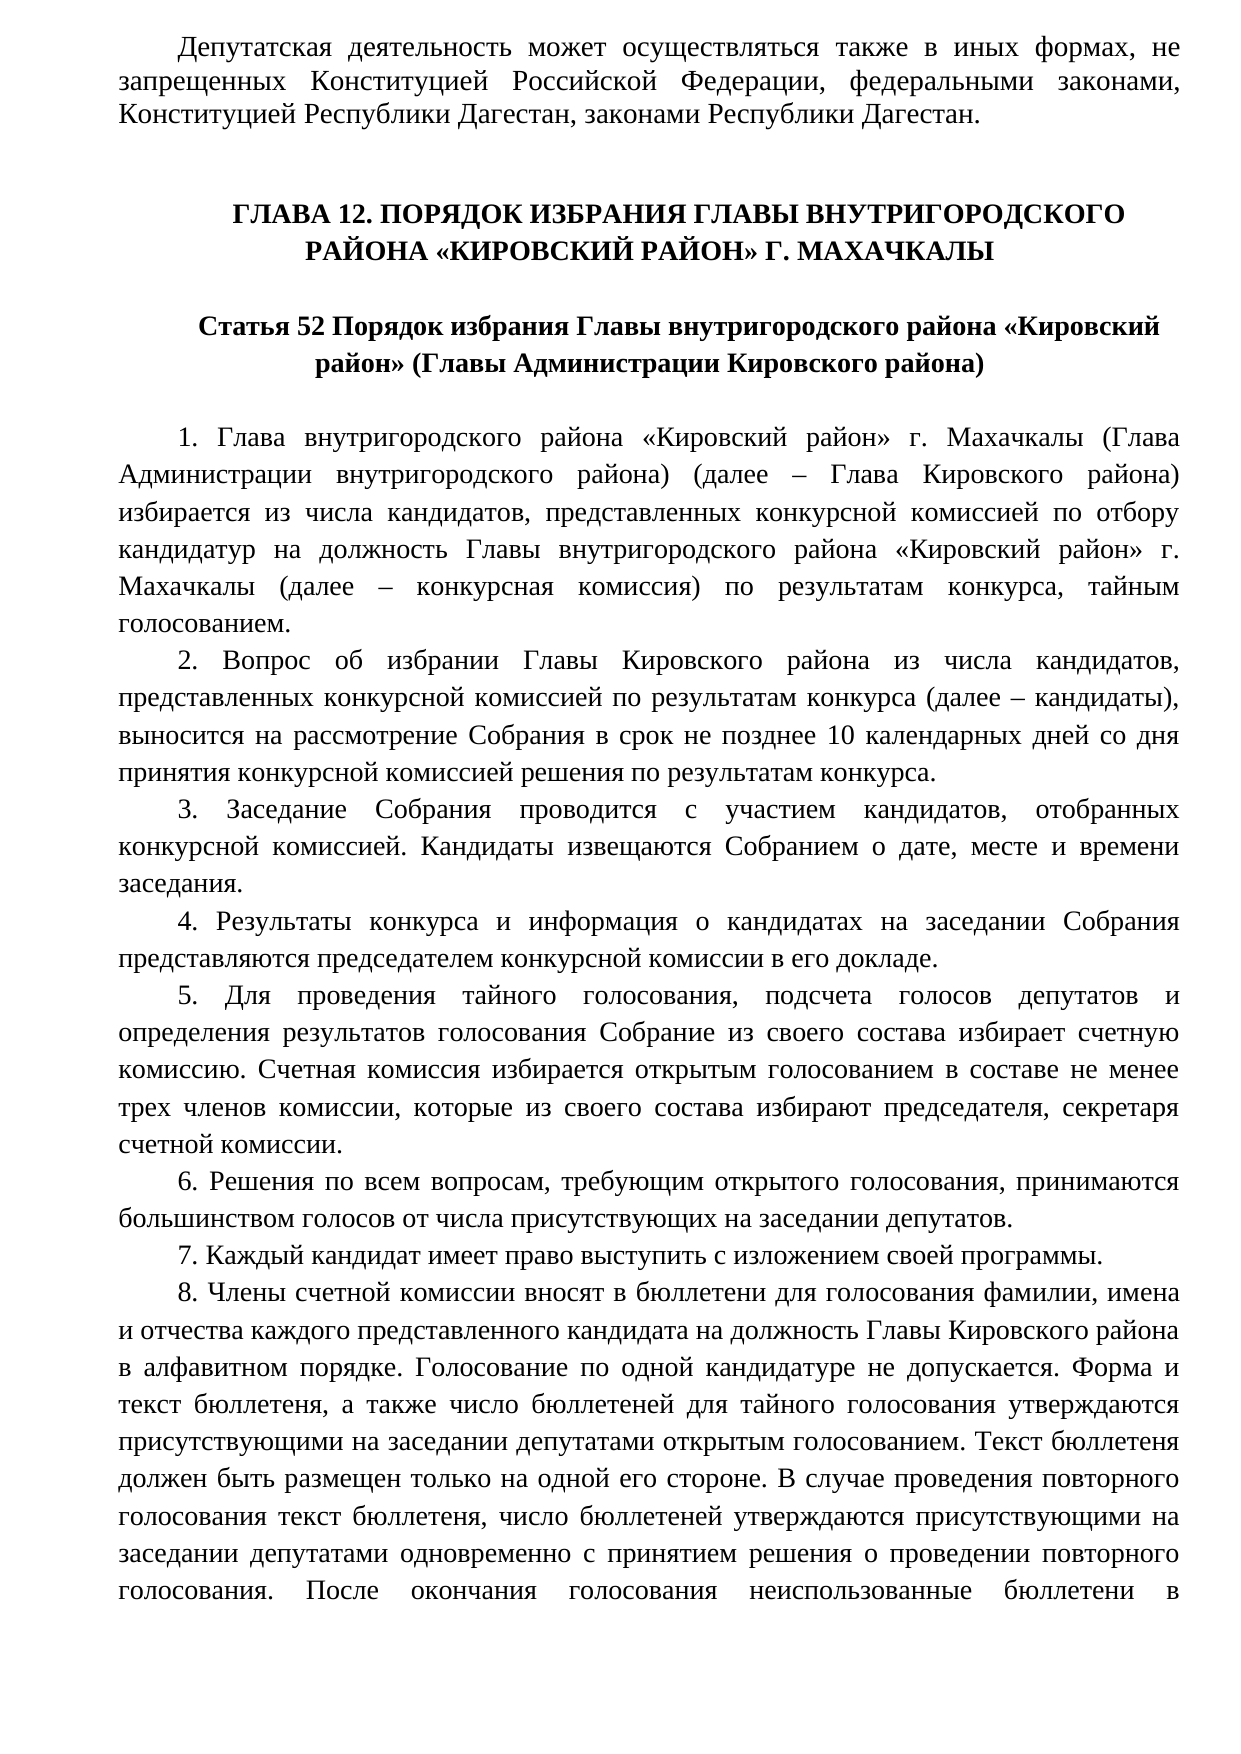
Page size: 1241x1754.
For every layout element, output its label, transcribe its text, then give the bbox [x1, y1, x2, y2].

text 1. Глава внутригородского района «Кировский район» г. Махачкалы (Глава Администрации внутригородского района) (далее – Глава Кировского района) избирается из числа кандидатов, представленных конкурсной комиссией по отбору кандидатур на должность Главы внутригородского района «Кировский район» г. Махачкалы (далее – конкурсная комиссия) по результатам конкурса, тайным голосованием. [118, 420, 1181, 638]
text Статья 52 Порядок избрания Главы внутригородского района «Кировский район» (Главы Администрации Кировского района) [118, 309, 1181, 378]
text 4. Результаты конкурса и информация о кандидатах на заседании Собрания представляются председателем конкурсной комиссии в его докладе. [118, 904, 1181, 973]
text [118, 1276, 1181, 1605]
text 6. Решения по всем вопросам, требующим открытого голосования, принимаются большинством голосов от числа присутствующих на заседании депутатов. [118, 1164, 1181, 1233]
text Депутатская деятельность может осуществляться также в иных формах, не запрещенных Конституцией Российской Федерации, федеральными законами, Конституцией Республики Дагестан, законами Республики Дагестан. [118, 29, 1181, 130]
text ГЛАВА 12. ПОРЯДОК ИЗБРАНИЯ ГЛАВЫ ВНУТРИГОРОДСКОГО РАЙОНА «КИРОВСКИЙ РАЙОН» Г. МАХАЧКАЛЫ [118, 197, 1181, 267]
text 2. Вопрос об избрании Главы Кировского района из числа кандидатов, представленных конкурсной комиссией по результатам конкурса (далее – кандидаты), выносится на рассмотрение Собрания в срок не позднее 10 календарных дней со дня принятия конкурсной комиссией решения по результатам конкурса. [118, 643, 1181, 787]
text 7. Каждый кандидат имеет право выступить с изложением своей программы. [118, 1238, 1181, 1271]
text 3. Заседание Собрания проводится с участием кандидатов, отобранных конкурсной комиссией. Кандидаты извещаются Собранием о дате, месте и времени заседания. [118, 792, 1181, 899]
text 5. Для проведения тайного голосования, подсчета голосов депутатов и определения результатов голосования Собрание из своего состава избирает счетную комиссию. Счетная комиссия избирается открытым голосованием в составе не менее трех членов комиссии, которые из своего состава избирают председателя, секретаря счетной комиссии. [118, 978, 1181, 1159]
